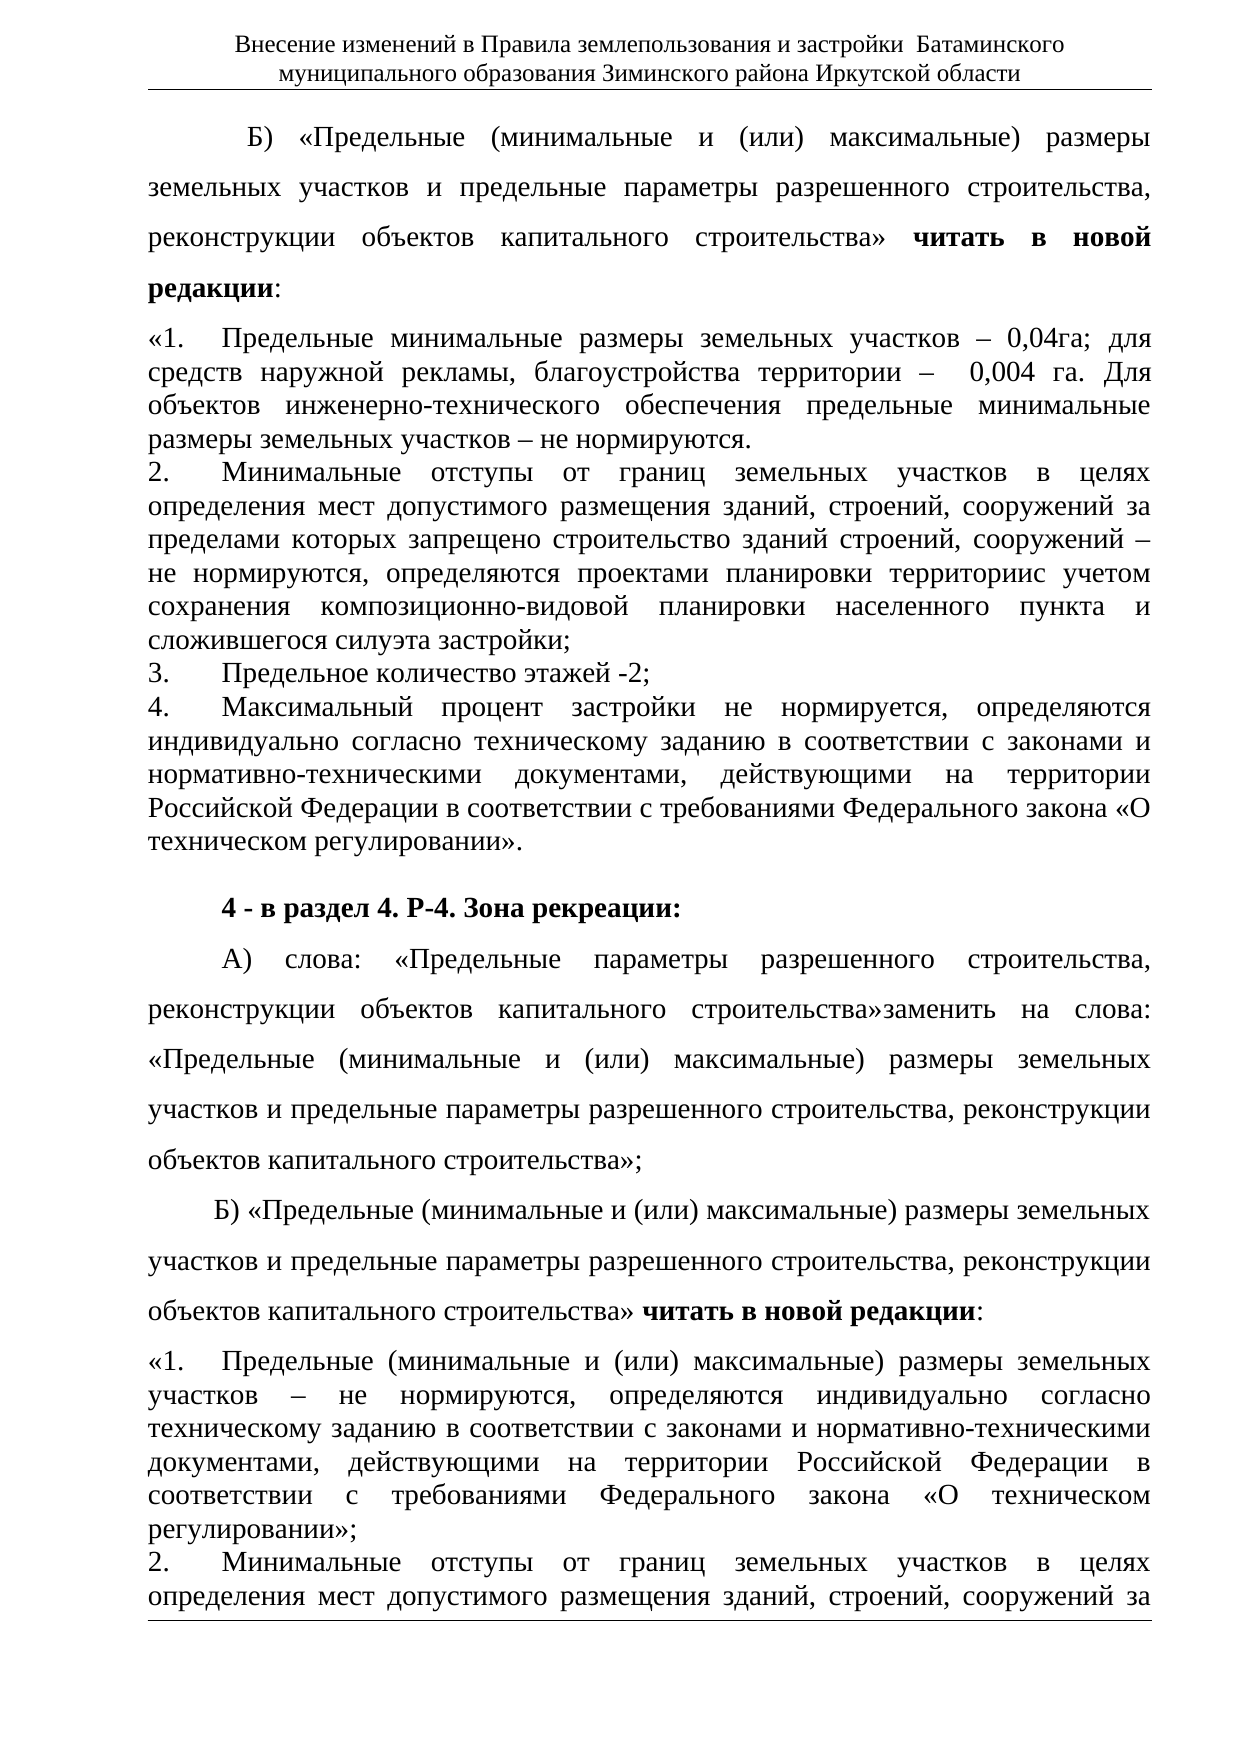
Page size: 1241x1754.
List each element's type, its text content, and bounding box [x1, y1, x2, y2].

text 4. Максимальный процент застройки не нормируется, определяются индивидуально согласно техническому заданию в соответствии с законами и нормативно-техническими документами, действующими на территории Российской Федерации в соответствии с требованиями Федерального закона «О техническом регулировании». [148, 689, 1152, 857]
text «1. Предельные (минимальные и (или) максимальные) размеры земельных участков – не нормируются, определяются индивидуально согласно техническому заданию в соответствии с законами и нормативно-техническими документами, действующими на территории Российской Федерации в соответствии с требованиями Федерального закона «О техническом регулировании»; [148, 1343, 1152, 1544]
text 4 - в раздел 4. Р-4. Зона рекреации: [148, 890, 1152, 924]
text А) слова: «Предельные параметры разрешенного строительства, реконструкции объектов капитального строительства»заменить на слова: «Предельные (минимальные и (или) максимальные) размеры земельных участков и предельные параметры разрешенного строительства, реконструкции объектов капитального строительства»; [148, 941, 1152, 1176]
text Б) «Предельные (минимальные и (или) максимальные) размеры земельных участков и предельные параметры разрешенного строительства, реконструкции объектов капитального строительства» читать в новой редакции: [148, 119, 1152, 303]
text Б) «Предельные (минимальные и (или) максимальные) размеры земельных участков и предельные параметры разрешенного строительства, реконструкции объектов капитального строительства» читать в новой редакции: [148, 1192, 1152, 1326]
text 3. Предельное количество этажей -2; [148, 656, 1152, 689]
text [148, 1544, 1152, 1612]
text «1. Предельные минимальные размеры земельных участков – 0,04га; для средств наружной рекламы, благоустройства территории – 0,004 га. Для объектов инженерно-технического обеспечения предельные минимальные размеры земельных участков – не нормируются. [148, 320, 1152, 454]
